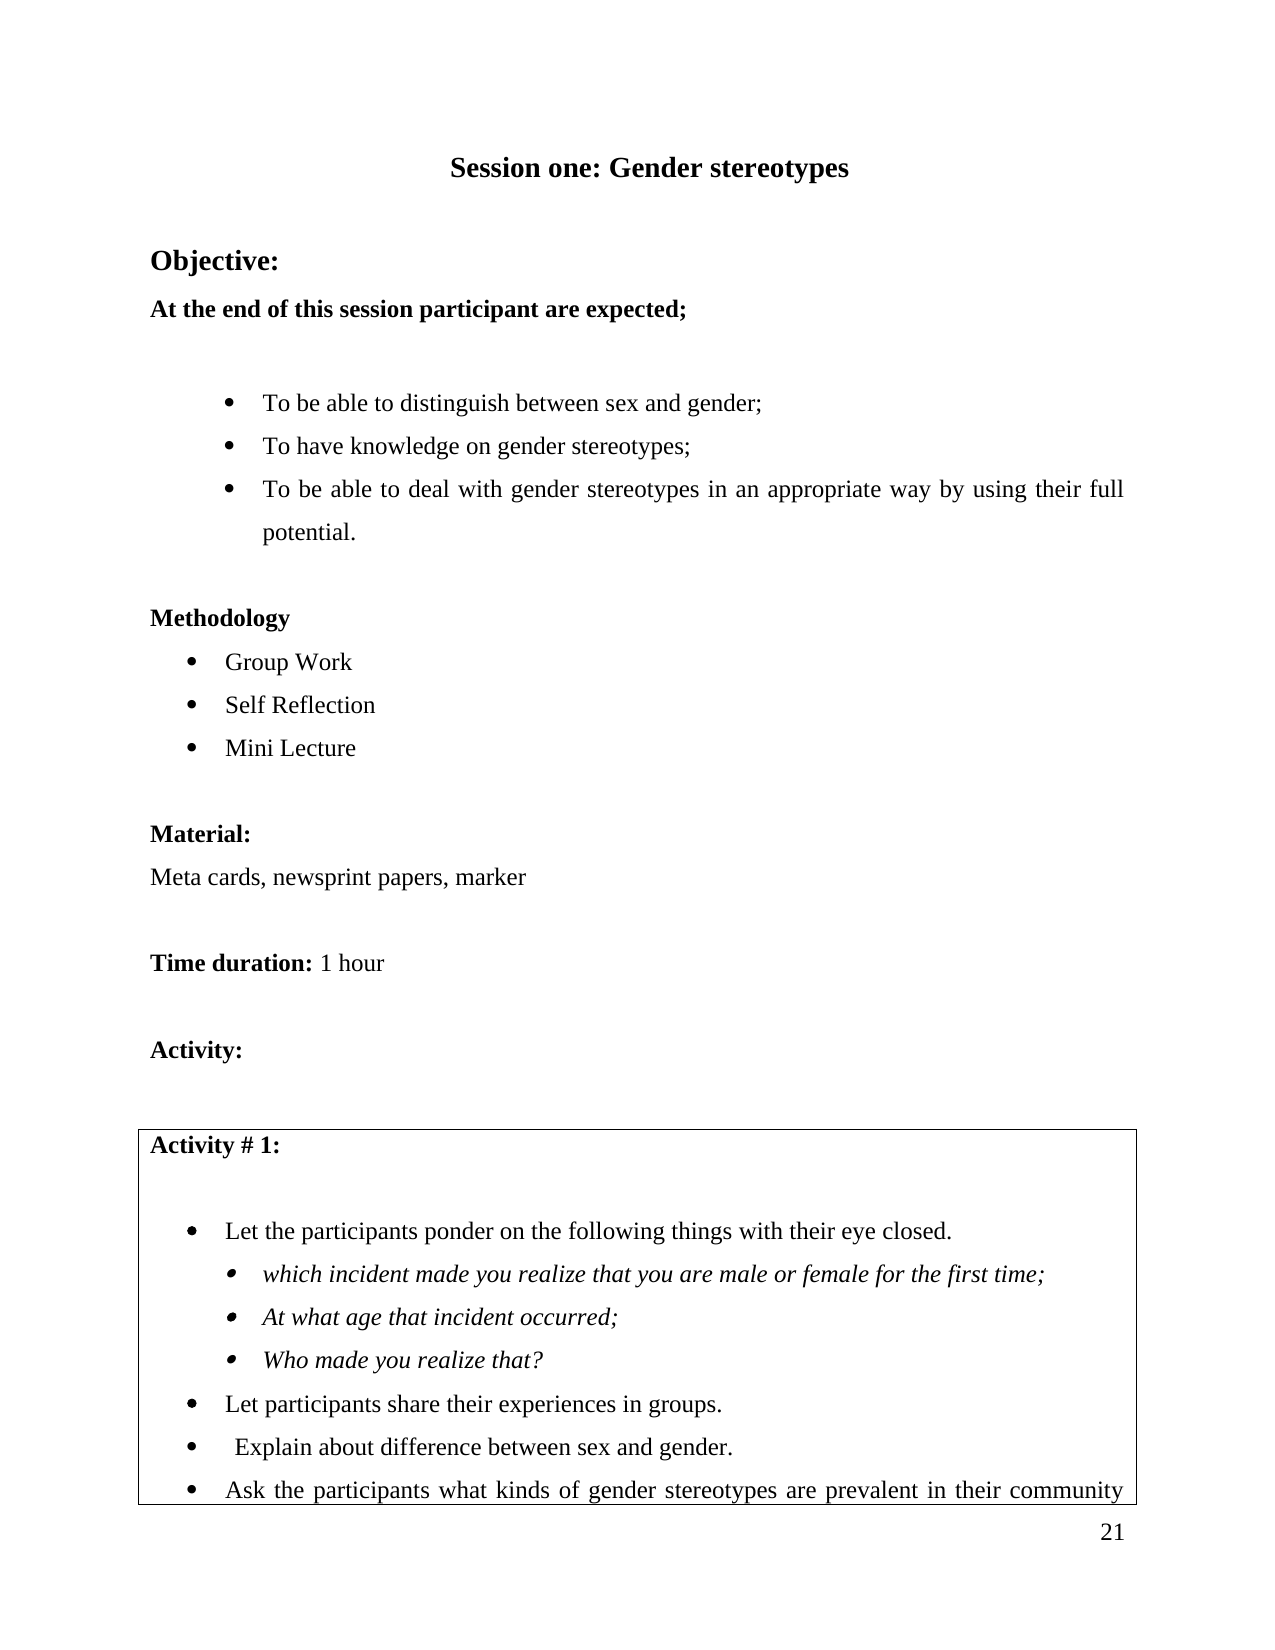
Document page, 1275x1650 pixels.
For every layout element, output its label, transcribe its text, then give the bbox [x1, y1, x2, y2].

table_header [139, 1130, 1136, 1504]
list Group Work [187, 647, 1125, 675]
text Activity: [150, 1035, 1125, 1063]
text At the end of this session participant are expected; [150, 294, 1125, 322]
list Self Reflection [187, 690, 1125, 718]
list To have knowledge on gender stereotypes; [225, 431, 1125, 460]
list Mini Lecture [187, 733, 1125, 762]
text Session one: Gender stereotypes [375, 150, 1125, 183]
text Material: [150, 819, 1125, 848]
text Objective: [150, 243, 1125, 277]
list To be able to distinguish between sex and gender; [225, 388, 1125, 417]
text Methodology [150, 603, 1125, 632]
text Time duration: 1 hour [150, 948, 1125, 977]
list To be able to deal with gender stereotypes in an appropriate way by using their full potential. [225, 474, 1125, 546]
text Meta cards, newsprint papers, marker [150, 862, 1125, 891]
